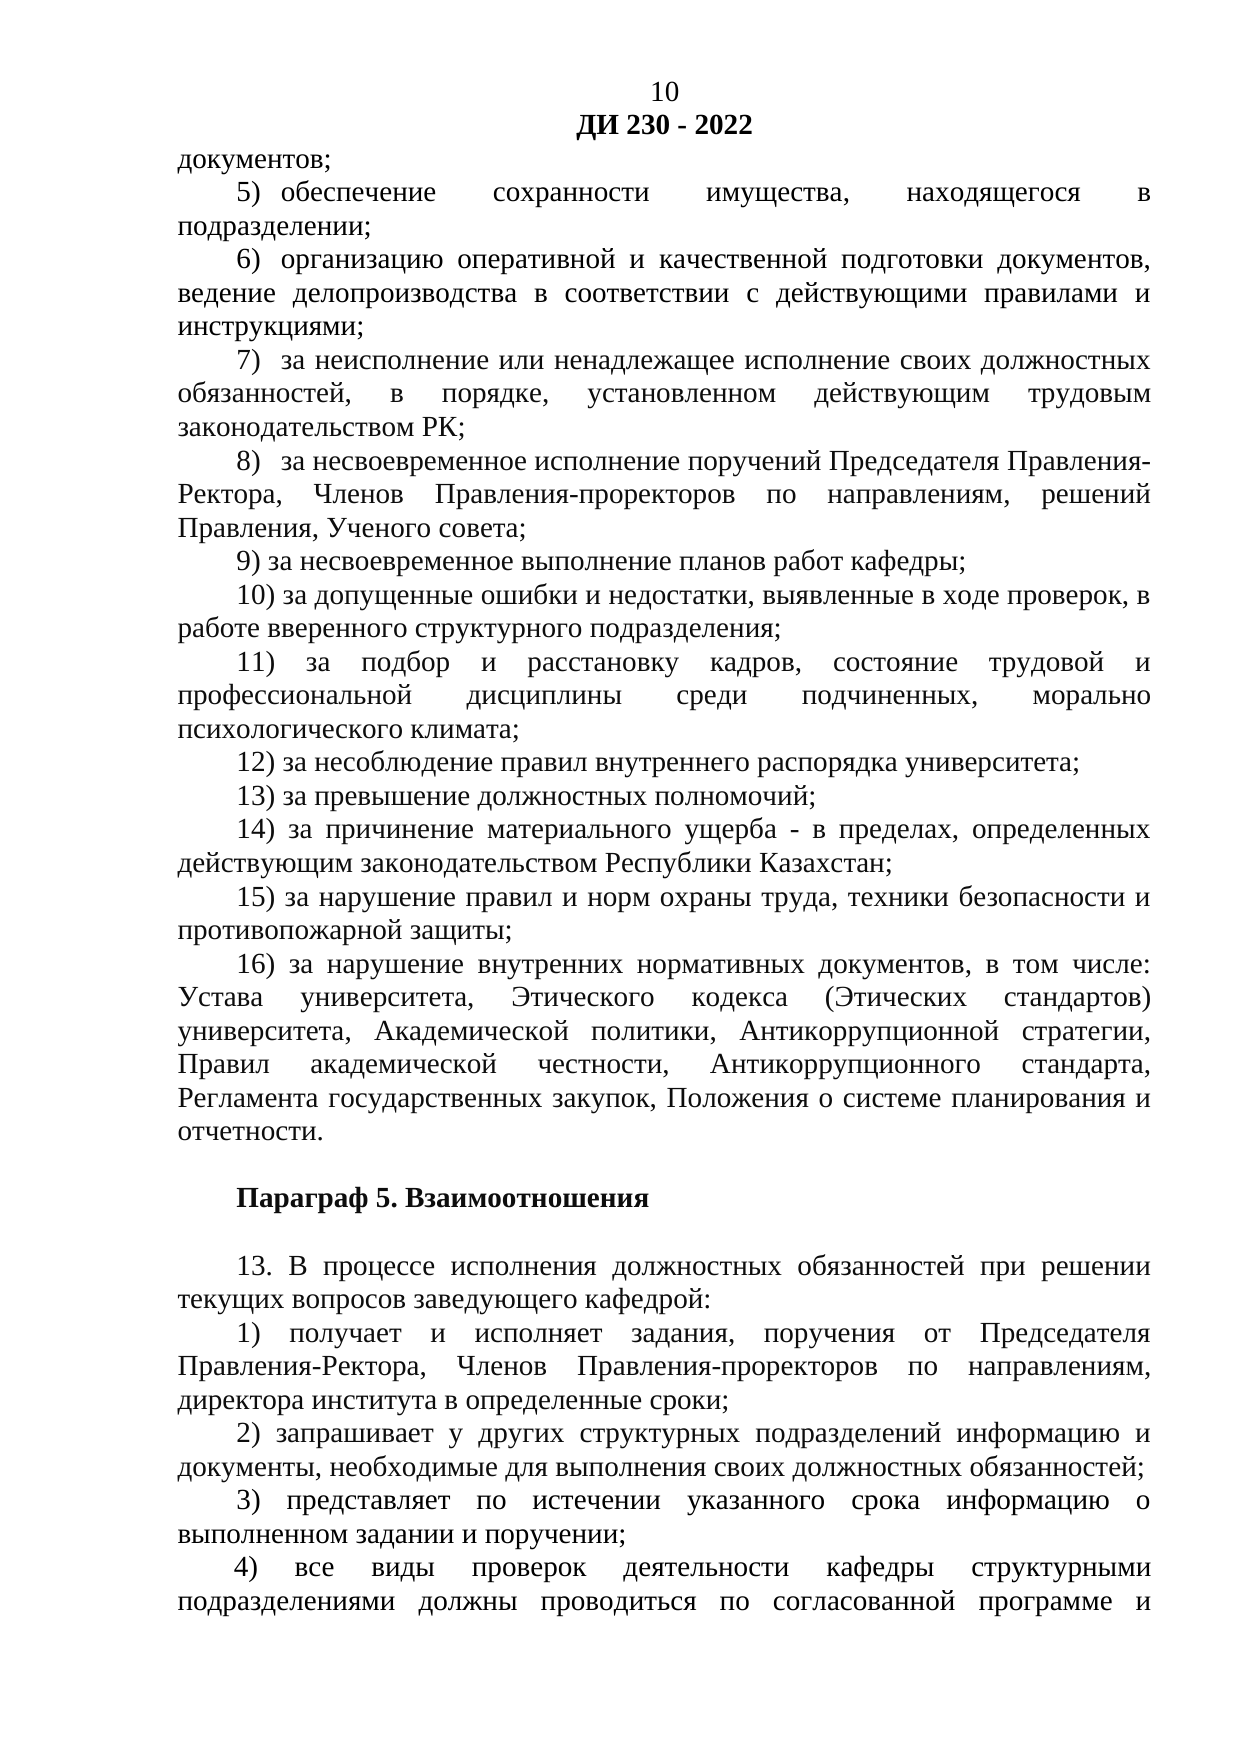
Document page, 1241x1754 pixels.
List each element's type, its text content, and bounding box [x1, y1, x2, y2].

text Параграф 5. Взаимоотношения [177, 1181, 1152, 1214]
list обеспечение сохранности имущества, находящегося в подразделении; [177, 174, 1152, 241]
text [177, 1549, 1152, 1617]
text 2) запрашивает у других структурных подразделений информацию и документы, необходимые для выполнения своих должностных обязанностей; [177, 1415, 1152, 1482]
text 11) за подбор и расстановку кадров, состояние трудовой и профессиональной дисциплины среди подчиненных, морально психологического климата; [177, 644, 1152, 744]
text 7) за неисполнение или ненадлежащее исполнение своих должностных обязанностей, в порядке, установленном действующим трудовым законодательством РК; [177, 342, 1152, 443]
text 3) представляет по истечении указанного срока информацию о выполненном задании и поручении; [177, 1482, 1152, 1549]
text 13) за превышение должностных полномочий; [177, 778, 1152, 812]
text 1) получает и исполняет задания, поручения от Председателя Правления-Ректора, Членов Правления-проректоров по направлениям, директора института в определенные сроки; [177, 1315, 1152, 1415]
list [177, 141, 1152, 174]
text 16) за нарушение внутренних нормативных документов, в том числе: Устава университета, Этического кодекса (Этических стандартов) университета, Академической политики, Антикоррупционной стратегии, Правил академической честности, Антикоррупционного стандарта, Регламента государственных закупок, Положения о системе планирования и отчетности. [177, 946, 1152, 1147]
list организацию оперативной и качественной подготовки документов, ведение делопроизводства в соответствии с действующими правилами и инструкциями; [177, 241, 1152, 342]
text 13. В процессе исполнения должностных обязанностей при решении текущих вопросов заведующего кафедрой: [177, 1248, 1152, 1315]
text 9) за несвоевременное выполнение планов работ кафедры; [177, 543, 1152, 577]
text 15) за нарушение правил и норм охраны труда, техники безопасности и противопожарной защиты; [177, 879, 1152, 946]
text 10) за допущенные ошибки и недостатки, выявленные в ходе проверок, в работе вверенного структурного подразделения; [177, 577, 1152, 644]
text 12) за несоблюдение правил внутреннего распорядка университета; [177, 744, 1152, 778]
text 8) за несвоевременное исполнение поручений Председателя Правления-Ректора, Членов Правления-проректоров по направлениям, решений Правления, Ученого совета; [177, 443, 1152, 543]
text 14) за причинение материального ущерба - в пределах, определенных действующим законодательством Республики Казахстан; [177, 812, 1152, 879]
